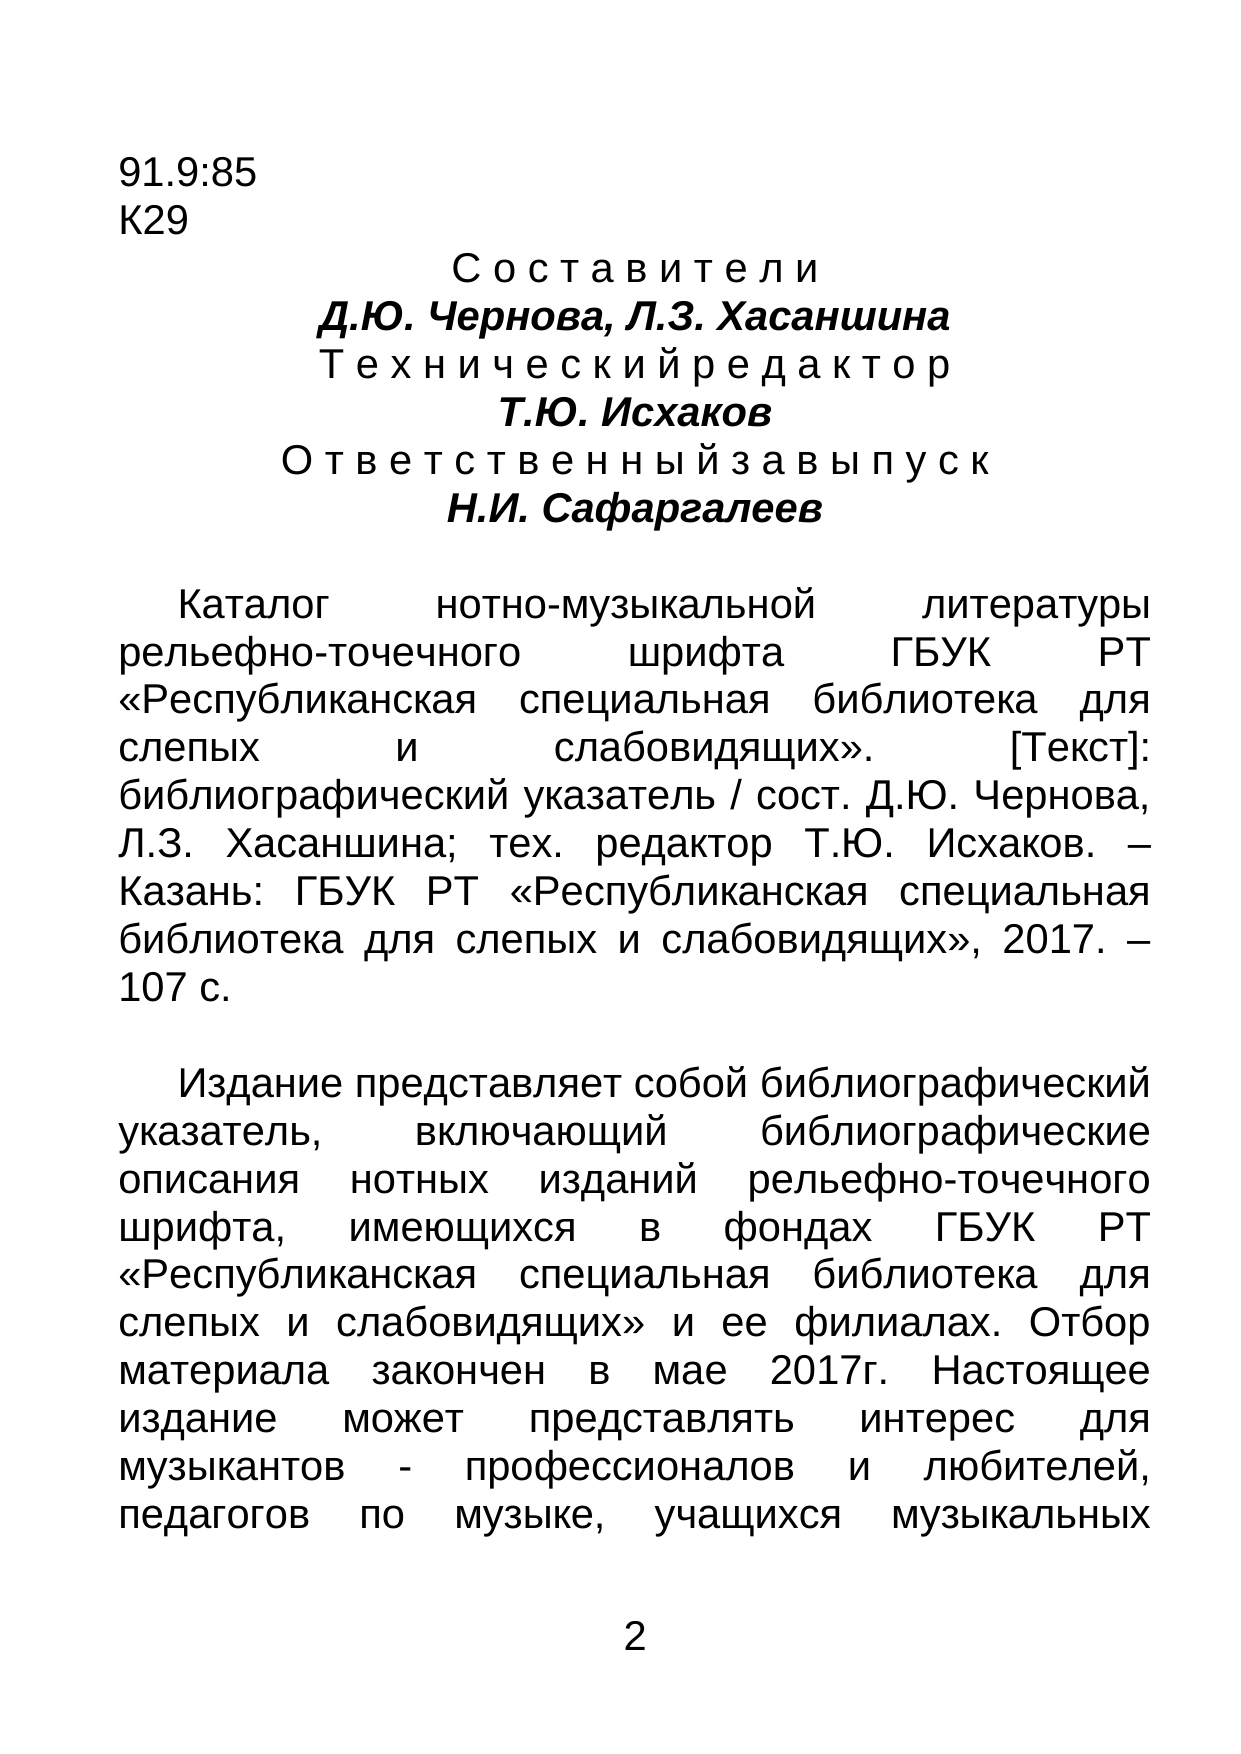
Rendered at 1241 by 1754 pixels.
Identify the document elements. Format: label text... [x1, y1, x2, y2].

text Т е х н и ч е с к и й р е д а к т о р [118, 339, 1152, 387]
text Каталог нотно-музыкальной литературы рельефно-точечного шрифта ГБУК РТ «Республиканская специальная библиотека для слепых и слабовидящих». [Текст]: библиографический указатель / сост. Д.Ю. Чернова, Л.З. Хасаншина; тех. редактор Т.Ю. Исхаков. – Казань: ГБУК РТ «Республиканская специальная библиотека для слепых и слабовидящих», 2017. – 107 с. [118, 579, 1152, 1010]
text Н.И. Сафаргалеев [118, 483, 1152, 531]
text О т в е т с т в е н н ы й з а в ы п у с к [118, 435, 1152, 483]
text 91.9:85 [118, 148, 1152, 196]
text Т.Ю. Исхаков [118, 387, 1152, 435]
text К29 [118, 196, 1152, 243]
text С о с т а в и т е л и [118, 243, 1152, 291]
text Д.Ю. Чернова, Л.З. Хасаншина [118, 291, 1152, 339]
